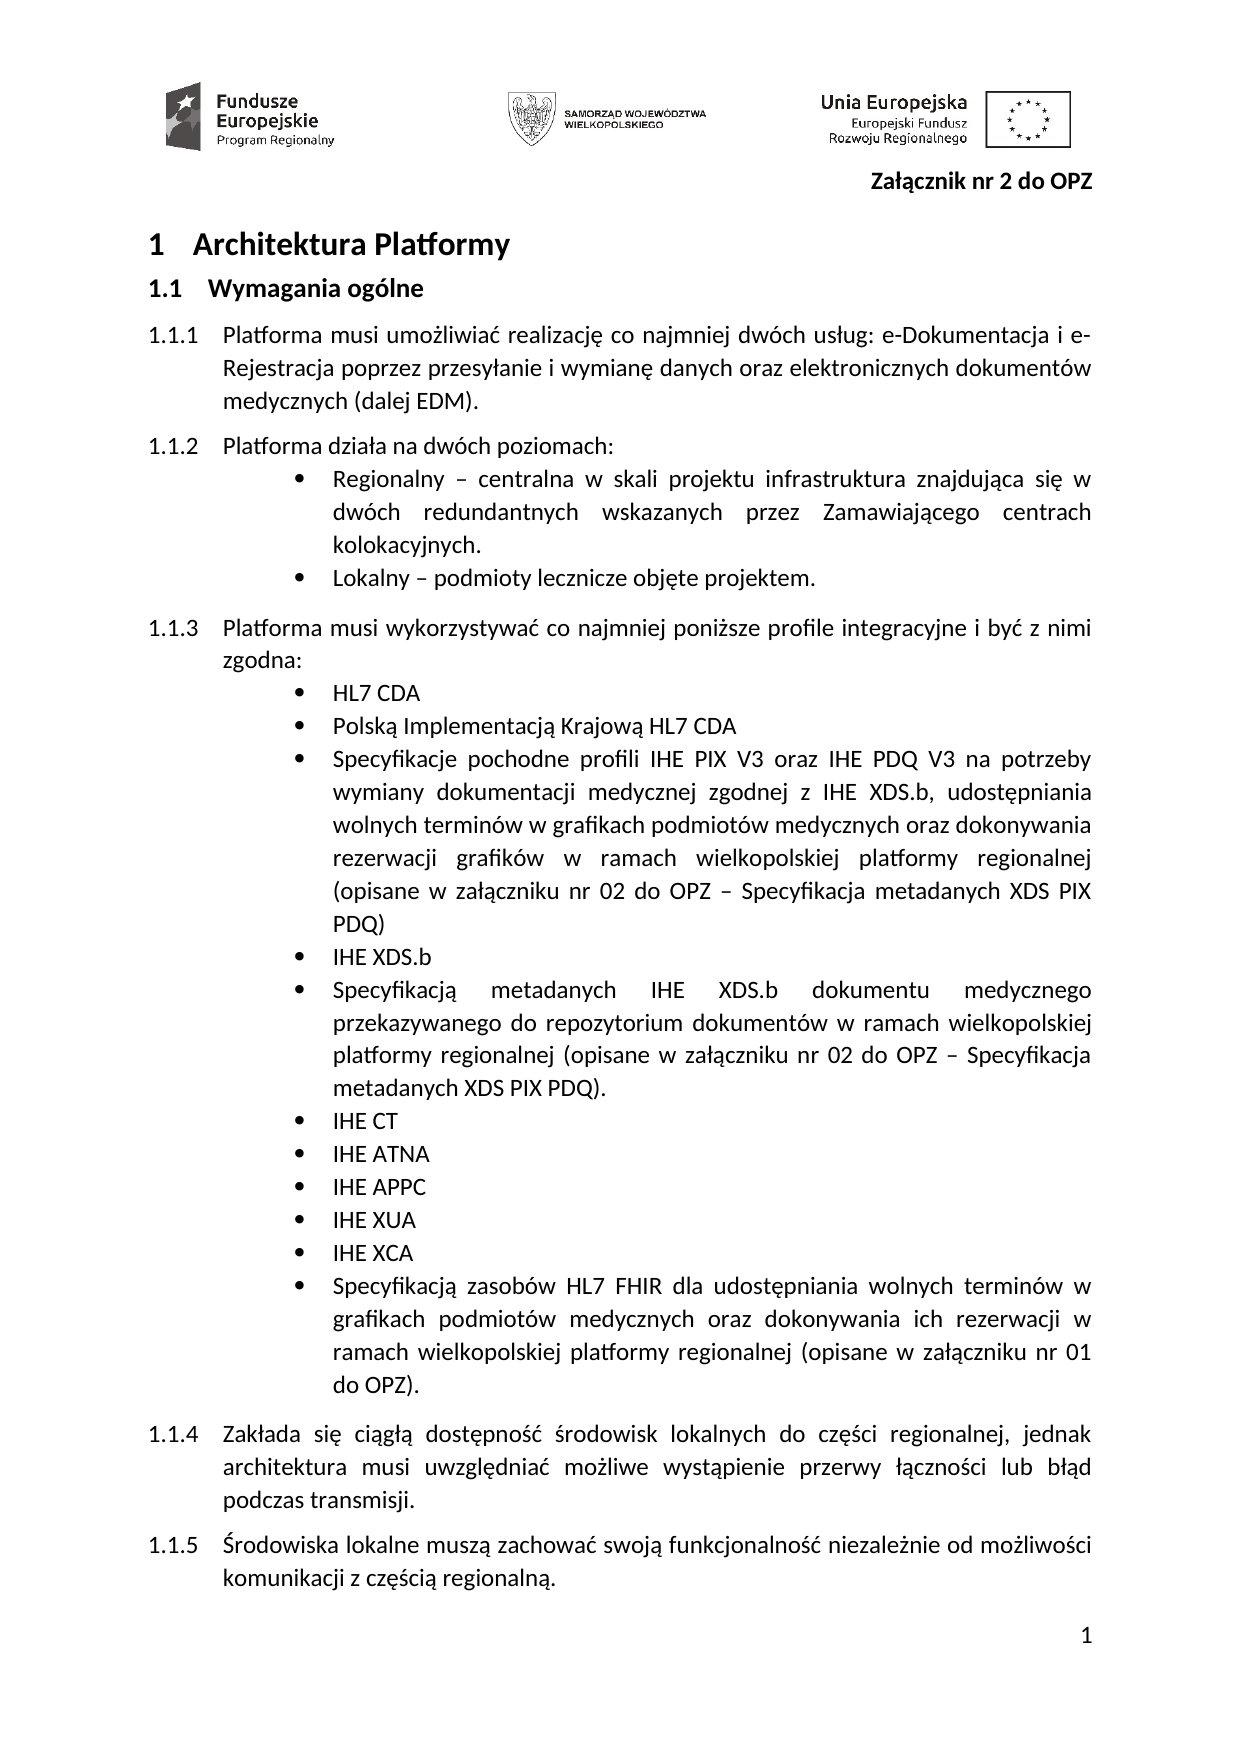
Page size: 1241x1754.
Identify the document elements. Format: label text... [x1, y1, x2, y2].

subtitle Platforma musi wykorzystywać co najmniej poniższe profile integracyjne i być z nimi zgodna: [148, 612, 1093, 675]
list IHE XDS.b [295, 941, 1093, 971]
list IHE APPC [295, 1171, 1093, 1202]
list Lokalny – podmioty lecznicze objęte projektem. [295, 562, 1093, 593]
subtitle Zakłada się ciągłą dostępność środowisk lokalnych do części regionalnej, jednak architektura musi uwzględniać możliwe wystąpienie przerwy łączności lub błąd podczas transmisji. [148, 1418, 1093, 1515]
subtitle Środowiska lokalne muszą zachować swoją funkcjonalność niezależnie od możliwości komunikacji z częścią regionalną. [148, 1529, 1093, 1593]
list Specyfikacje pochodne profili IHE PIX V3 oraz IHE PDQ V3 na potrzeby wymiany dokumentacji medycznej zgodnej z IHE XDS.b, udostępniania wolnych terminów w grafikach podmiotów medycznych oraz dokonywania rezerwacji grafików w ramach wielkopolskiej platformy regionalnej (opisane w załączniku nr 02 do OPZ – Specyfikacja metadanych XDS PIX PDQ) [295, 743, 1093, 938]
list IHE CT [295, 1105, 1093, 1136]
subtitle Wymagania ogólne [148, 271, 1093, 304]
subtitle Platforma działa na dwóch poziomach: [148, 430, 1093, 461]
text Załącznik nr 2 do OPZ [148, 165, 1093, 196]
list Polską Implementacją Krajową HL7 CDA [295, 710, 1093, 741]
list IHE XUA [295, 1204, 1093, 1235]
list IHE ATNA [295, 1138, 1093, 1169]
list HL7 CDA [295, 677, 1093, 708]
list IHE XCA [295, 1237, 1093, 1268]
list Regionalny – centralna w skali projektu infrastruktura znajdująca się w dwóch redundantnych wskazanych przez Zamawiającego centrach kolokacyjnych. [295, 463, 1093, 560]
subtitle Architektura Platformy [148, 223, 1093, 264]
list Specyfikacją zasobów HL7 FHIR dla udostępniania wolnych terminów w grafikach podmiotów medycznych oraz dokonywania ich rezerwacji w ramach wielkopolskiej platformy regionalnej (opisane w załączniku nr 01 do OPZ). [295, 1270, 1093, 1399]
subtitle Platforma musi umożliwiać realizację co najmniej dwóch usług: e-Dokumentacja i e-Rejestracja poprzez przesyłanie i wymianę danych oraz elektronicznych dokumentów medycznych (dalej EDM). [148, 319, 1093, 416]
picture [147, 73, 1089, 165]
list Specyfikacją metadanych IHE XDS.b dokumentu medycznego przekazywanego do repozytorium dokumentów w ramach wielkopolskiej platformy regionalnej (opisane w załączniku nr 02 do OPZ – Specyfikacja metadanych XDS PIX PDQ). [295, 974, 1093, 1103]
